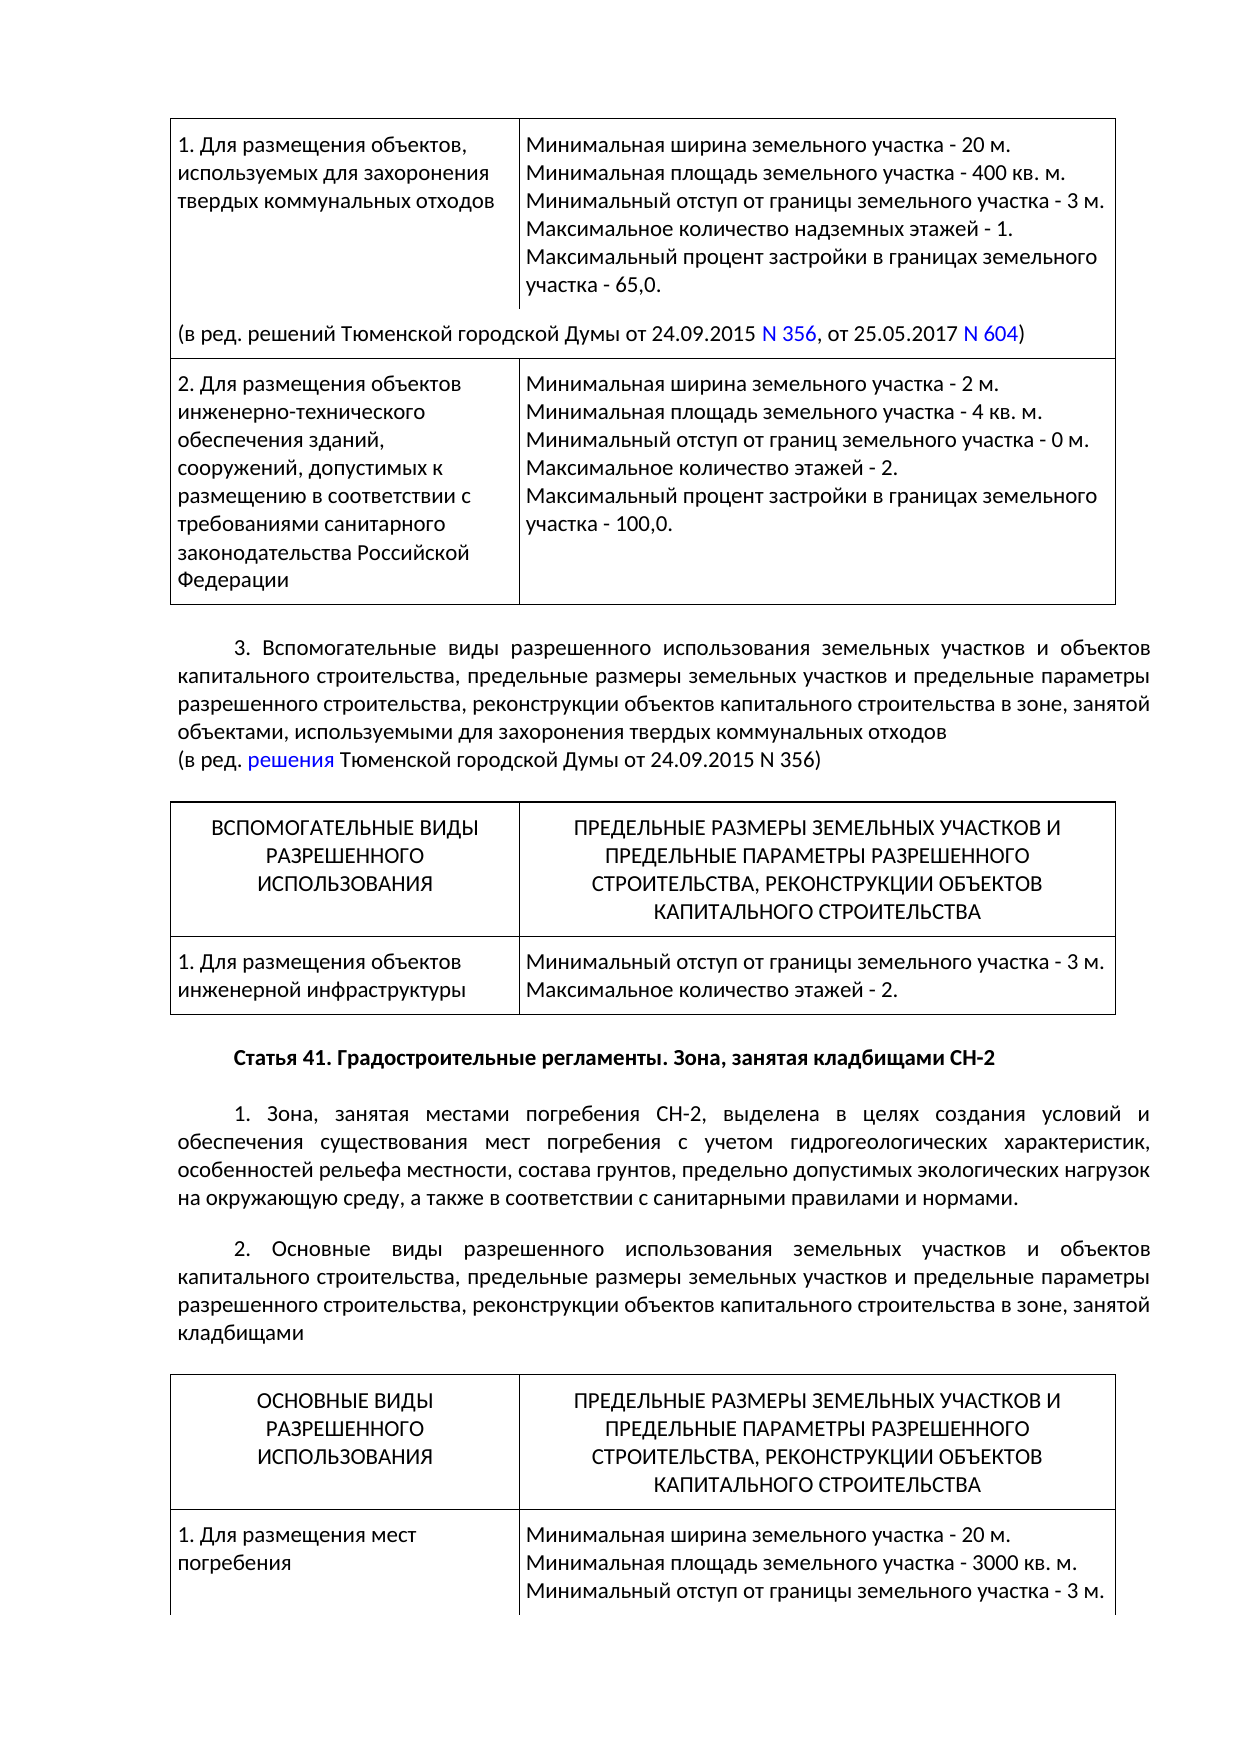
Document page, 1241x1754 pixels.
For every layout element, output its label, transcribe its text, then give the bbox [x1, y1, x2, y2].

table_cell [171, 1510, 519, 1615]
table_cell 2. Для размещения объектов инженерно-технического обеспечения зданий, сооружений, допустимых к размещению в соответствии с требованиями санитарного законодательства Российской Федерации [171, 359, 519, 604]
table_cell 1. Для размещения объектов, используемых для захоронения твердых коммунальных отходов [171, 119, 519, 308]
text (в ред. решения Тюменской городской Думы от 24.09.2015 N 356) [177, 745, 1152, 773]
table_header ВСПОМОГАТЕЛЬНЫЕ ВИДЫ РАЗРЕШЕННОГО ИСПОЛЬЗОВАНИЯ [171, 803, 519, 936]
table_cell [520, 1510, 1115, 1615]
table_cell Минимальная ширина земельного участка - 2 м. Минимальная площадь земельного участка - 4 кв. м. Минимальный отступ от границ земельного участка - 0 м. Максимальное количество этажей - 2. Максимальный процент застройки в границах земельного участка - 100,0. [520, 359, 1115, 604]
table_header ОСНОВНЫЕ ВИДЫ РАЗРЕШЕННОГО ИСПОЛЬЗОВАНИЯ [171, 1375, 519, 1509]
table_header ПРЕДЕЛЬНЫЕ РАЗМЕРЫ ЗЕМЕЛЬНЫХ УЧАСТКОВ И ПРЕДЕЛЬНЫЕ ПАРАМЕТРЫ РАЗРЕШЕННОГО СТРОИТЕЛЬСТВА, РЕКОНСТРУКЦИИ ОБЪЕКТОВ КАПИТАЛЬНОГО СТРОИТЕЛЬСТВА [520, 1375, 1115, 1509]
text 1. Зона, занятая местами погребения СН-2, выделена в целях создания условий и обеспечения существования мест погребения с учетом гидрогеологических характеристик, особенностей рельефа местности, состава грунтов, предельно допустимых экологических нагрузок на окружающую среду, а также в соответствии с санитарными правилами и нормами. [177, 1099, 1152, 1211]
table_header ПРЕДЕЛЬНЫЕ РАЗМЕРЫ ЗЕМЕЛЬНЫХ УЧАСТКОВ И ПРЕДЕЛЬНЫЕ ПАРАМЕТРЫ РАЗРЕШЕННОГО СТРОИТЕЛЬСТВА, РЕКОНСТРУКЦИИ ОБЪЕКТОВ КАПИТАЛЬНОГО СТРОИТЕЛЬСТВА [520, 803, 1115, 936]
table_cell (в ред. решений Тюменской городской Думы от 24.09.2015 N 356, от 25.05.2017 N 604) [171, 309, 1115, 358]
table_cell 1. Для размещения объектов инженерной инфраструктуры [171, 937, 519, 1014]
text 2. Основные виды разрешенного использования земельных участков и объектов капитального строительства, предельные размеры земельных участков и предельные параметры разрешенного строительства, реконструкции объектов капитального строительства в зоне, занятой кладбищами [177, 1234, 1152, 1346]
table_cell Минимальный отступ от границы земельного участка - 3 м. Максимальное количество этажей - 2. [520, 937, 1115, 1014]
title Статья 41. Градостроительные регламенты. Зона, занятая кладбищами СН-2 [177, 1043, 1152, 1071]
text 3. Вспомогательные виды разрешенного использования земельных участков и объектов капитального строительства, предельные размеры земельных участков и предельные параметры разрешенного строительства, реконструкции объектов капитального строительства в зоне, занятой объектами, используемыми для захоронения твердых коммунальных отходов [177, 633, 1152, 745]
table_cell Минимальная ширина земельного участка - 20 м. Минимальная площадь земельного участка - 400 кв. м. Минимальный отступ от границы земельного участка - 3 м. Максимальное количество надземных этажей - 1. Максимальный процент застройки в границах земельного участка - 65,0. [520, 119, 1115, 308]
